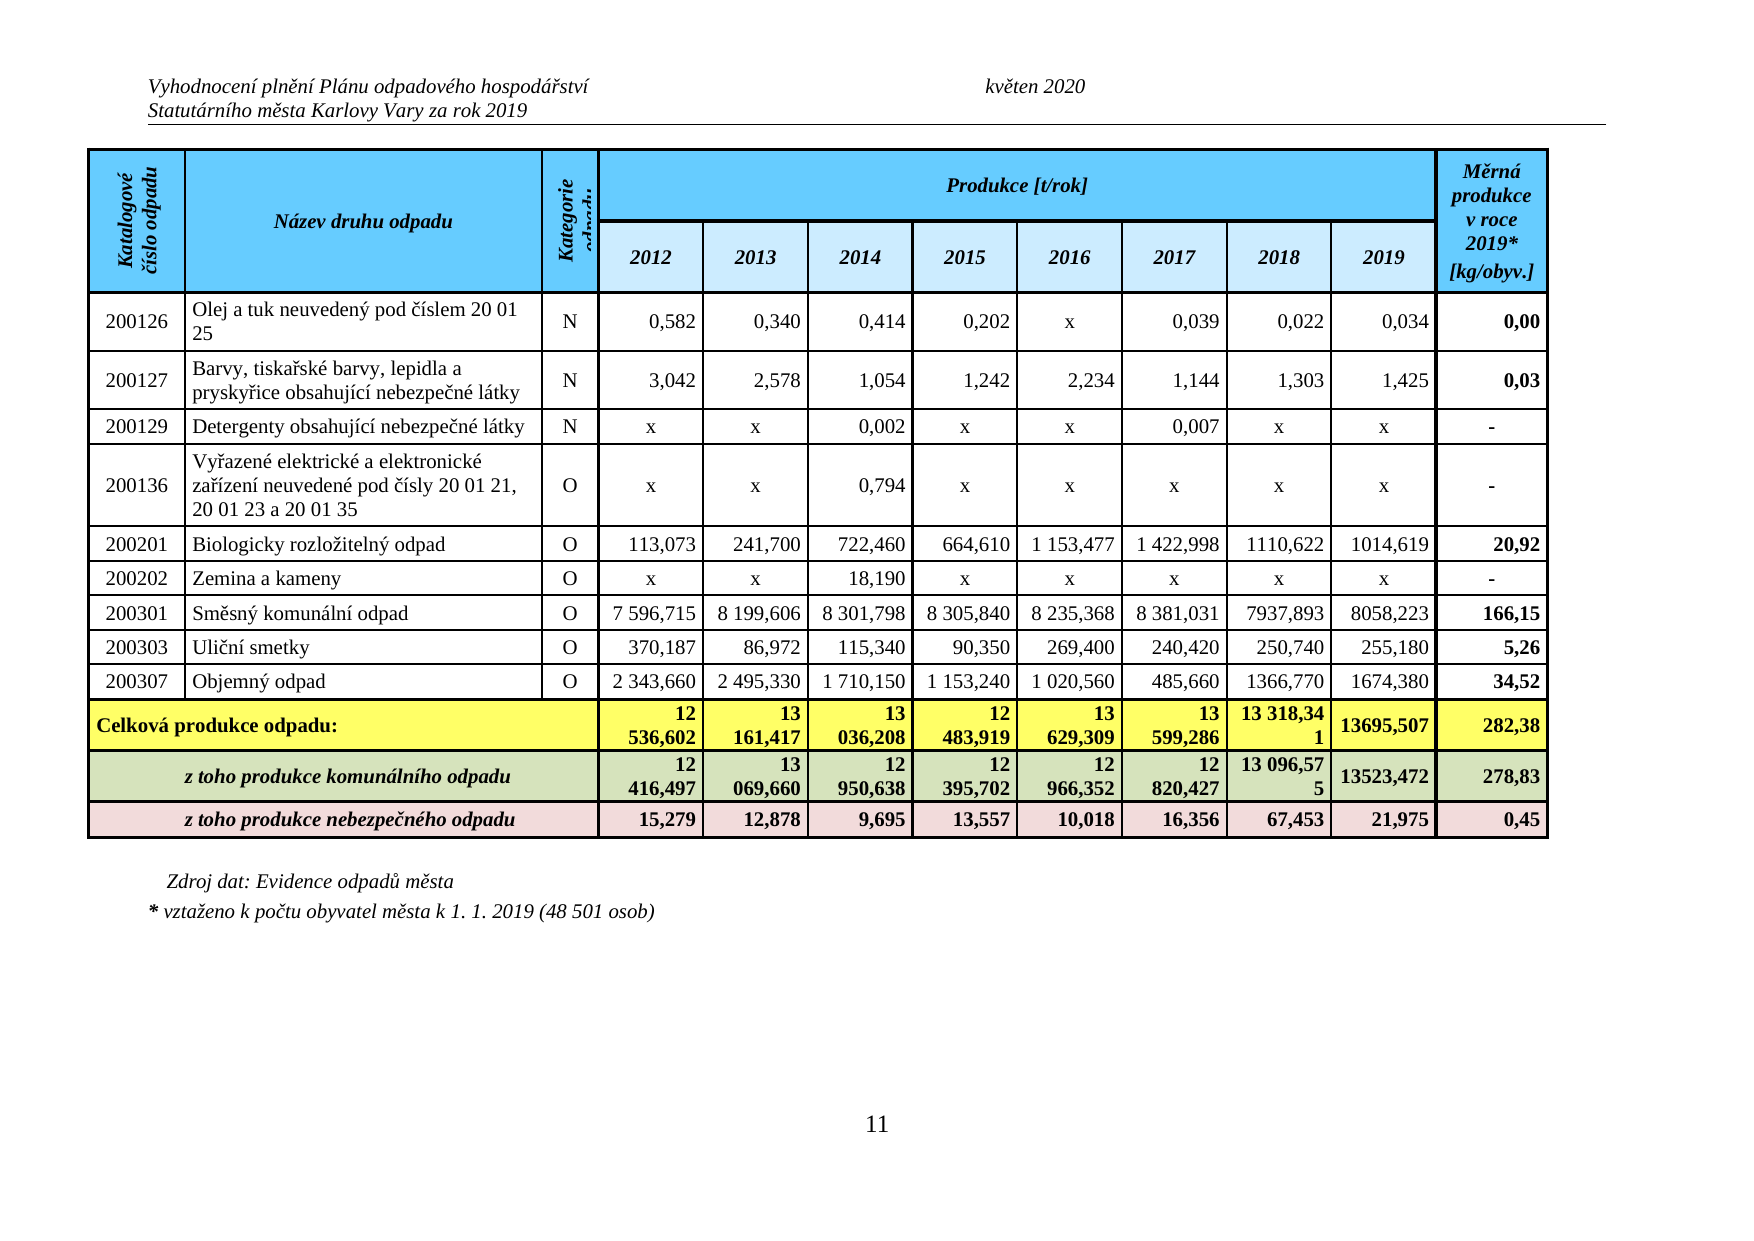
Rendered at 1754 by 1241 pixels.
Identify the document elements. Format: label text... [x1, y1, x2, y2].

table_cell O [543, 596, 597, 629]
table_cell 86,972 [704, 631, 807, 663]
table_cell Detergenty obsahující nebezpečné látky [186, 410, 541, 443]
table_cell x [1123, 445, 1226, 525]
table_cell 200126 [90, 294, 184, 349]
table_cell 0,794 [809, 445, 911, 525]
table_cell 2,578 [704, 352, 807, 408]
table_cell 200136 [90, 445, 184, 525]
table_cell x [600, 562, 702, 594]
table_cell - [1438, 445, 1546, 525]
table_cell 250,740 [1228, 631, 1330, 663]
table_cell 10,018 [1018, 803, 1121, 836]
table_cell N [543, 410, 597, 443]
table_cell 370,187 [600, 631, 702, 663]
table_cell 1,144 [1123, 352, 1226, 408]
table_cell 1014,619 [1332, 527, 1434, 560]
table_cell 664,610 [914, 527, 1016, 560]
table_cell x [600, 445, 702, 525]
table_cell 34,52 [1438, 665, 1546, 698]
table_cell 722,460 [809, 527, 911, 560]
table_cell 0,45 [1438, 803, 1546, 836]
table_cell 12 395,702 [914, 752, 1016, 800]
table_cell 8 235,368 [1018, 596, 1121, 629]
table_cell 485,660 [1123, 665, 1226, 698]
table_cell O [543, 562, 597, 594]
table_cell x [1228, 445, 1330, 525]
table_cell Barvy, tiskařské barvy, lepidla a pryskyřice obsahující nebezpečné látky [186, 352, 541, 408]
table_cell 0,00 [1438, 294, 1546, 349]
table_cell 12 483,919 [914, 701, 1016, 749]
table_cell Biologicky rozložitelný odpad [186, 527, 541, 560]
table_cell Uliční smetky [186, 631, 541, 663]
table_cell Celková produkce odpadu: [90, 701, 597, 749]
table_cell 13 318,341 [1228, 701, 1330, 749]
table_cell 18,190 [809, 562, 911, 594]
table_cell 13 036,208 [809, 701, 911, 749]
table_cell x [1332, 445, 1434, 525]
table_cell N [543, 294, 597, 349]
table_cell x [1018, 294, 1121, 349]
table_cell 21,975 [1332, 803, 1434, 836]
text Zdroj dat: Evidence odpadů města [166, 869, 1606, 893]
table_cell x [1332, 410, 1434, 443]
table_cell x [1228, 562, 1330, 594]
table_cell 2012 [600, 223, 702, 291]
table_cell 2013 [704, 223, 807, 291]
table_cell z toho produkce komunálního odpadu [90, 752, 597, 800]
table_cell N [543, 352, 597, 408]
table_cell x [704, 562, 807, 594]
table_header Kategorie odpadu [543, 151, 597, 291]
table_cell 12 536,602 [600, 701, 702, 749]
table_cell 240,420 [1123, 631, 1226, 663]
table_cell x [704, 410, 807, 443]
table_cell 2014 [809, 223, 911, 291]
table_cell 1 153,477 [1018, 527, 1121, 560]
table_cell 1366,770 [1228, 665, 1330, 698]
table_cell 7937,893 [1228, 596, 1330, 629]
table_cell 13 629,309 [1018, 701, 1121, 749]
table_cell 3,042 [600, 352, 702, 408]
table_cell 13 599,286 [1123, 701, 1226, 749]
table_cell 12,878 [704, 803, 807, 836]
table_cell 12 416,497 [600, 752, 702, 800]
table_cell 282,38 [1438, 701, 1546, 749]
table_cell 1,242 [914, 352, 1016, 408]
table_cell 1 020,560 [1018, 665, 1121, 698]
table_cell 0,582 [600, 294, 702, 349]
table_cell 1,303 [1228, 352, 1330, 408]
table_cell 12 820,427 [1123, 752, 1226, 800]
table_cell 0,022 [1228, 294, 1330, 349]
table_cell 16,356 [1123, 803, 1226, 836]
table_cell 1 710,150 [809, 665, 911, 698]
table_cell 200303 [90, 631, 184, 663]
table_cell Směsný komunální odpad [186, 596, 541, 629]
table_cell Objemný odpad [186, 665, 541, 698]
table_cell x [1123, 562, 1226, 594]
table_cell x [1018, 445, 1121, 525]
table_cell 7 596,715 [600, 596, 702, 629]
table_cell 1,054 [809, 352, 911, 408]
table_cell 255,180 [1332, 631, 1434, 663]
table_cell 1,425 [1332, 352, 1434, 408]
table_cell 2018 [1228, 223, 1330, 291]
table_cell 2015 [914, 223, 1016, 291]
table_cell x [1332, 562, 1434, 594]
table_cell 166,15 [1438, 596, 1546, 629]
table_cell 9,695 [809, 803, 911, 836]
text * vztaženo k počtu obyvatel města k 1. 1. 2019 (48 501 osob) [148, 899, 1606, 923]
table_cell - [1438, 562, 1546, 594]
table_cell 1674,380 [1332, 665, 1434, 698]
table_cell 1110,622 [1228, 527, 1330, 560]
table_cell 200202 [90, 562, 184, 594]
table_cell 1 153,240 [914, 665, 1016, 698]
table_cell Zemina a kameny [186, 562, 541, 594]
table_header Měrná produkce v roce 2019* [kg/obyv.] [1438, 151, 1546, 291]
table_header Název druhu odpadu [186, 151, 541, 291]
table_cell O [543, 631, 597, 663]
table_cell 13523,472 [1332, 752, 1434, 800]
table_cell 13 069,660 [704, 752, 807, 800]
table_cell 67,453 [1228, 803, 1330, 836]
table_cell 13 161,417 [704, 701, 807, 749]
table_cell 0,202 [914, 294, 1016, 349]
table_cell 113,073 [600, 527, 702, 560]
table_cell 115,340 [809, 631, 911, 663]
table_cell O [543, 665, 597, 698]
table_cell 0,007 [1123, 410, 1226, 443]
table_cell 8 301,798 [809, 596, 911, 629]
table_cell 2 343,660 [600, 665, 702, 698]
table_cell 200307 [90, 665, 184, 698]
table_cell 12 950,638 [809, 752, 911, 800]
table_cell 2019 [1332, 223, 1434, 291]
table_cell - [1438, 410, 1546, 443]
table_header Produkce [t/rok] [600, 151, 1434, 219]
table_cell 0,002 [809, 410, 911, 443]
table_cell 20,92 [1438, 527, 1546, 560]
table_cell x [914, 562, 1016, 594]
table_cell 12 966,352 [1018, 752, 1121, 800]
table_cell x [704, 445, 807, 525]
table_cell 1 422,998 [1123, 527, 1226, 560]
table_cell 0,03 [1438, 352, 1546, 408]
table_cell 2016 [1018, 223, 1121, 291]
table_cell 0,340 [704, 294, 807, 349]
table_cell 13,557 [914, 803, 1016, 836]
table_cell 90,350 [914, 631, 1016, 663]
table_cell 0,039 [1123, 294, 1226, 349]
table_cell 13 096,575 [1228, 752, 1330, 800]
table_cell x [914, 445, 1016, 525]
table_cell 0,414 [809, 294, 911, 349]
table_cell 13695,507 [1332, 701, 1434, 749]
table_cell 278,83 [1438, 752, 1546, 800]
table_cell 200129 [90, 410, 184, 443]
table_cell Olej a tuk neuvedený pod číslem 20 01 25 [186, 294, 541, 349]
table_cell 2 495,330 [704, 665, 807, 698]
table_cell 241,700 [704, 527, 807, 560]
table_cell 2017 [1123, 223, 1226, 291]
table_cell 200301 [90, 596, 184, 629]
table_cell 2,234 [1018, 352, 1121, 408]
table_cell 269,400 [1018, 631, 1121, 663]
table_cell x [1018, 410, 1121, 443]
table_cell 8 305,840 [914, 596, 1016, 629]
table_cell z toho produkce nebezpečného odpadu [90, 803, 597, 836]
table_cell O [543, 527, 597, 560]
table_cell 5,26 [1438, 631, 1546, 663]
table_cell Vyřazené elektrické a elektronické zařízení neuvedené pod čísly 20 01 21, 20 01 23 a 20 01 35 [186, 445, 541, 525]
table_cell x [1018, 562, 1121, 594]
table_cell 8 381,031 [1123, 596, 1226, 629]
table_header Katalogové číslo odpadu [90, 151, 184, 291]
table_cell 8 199,606 [704, 596, 807, 629]
table_cell x [1228, 410, 1330, 443]
table_cell 200127 [90, 352, 184, 408]
table_cell x [914, 410, 1016, 443]
table_cell O [543, 445, 597, 525]
table_cell 0,034 [1332, 294, 1434, 349]
table_cell 200201 [90, 527, 184, 560]
table_cell x [600, 410, 702, 443]
table_cell 15,279 [600, 803, 702, 836]
table_cell 8058,223 [1332, 596, 1434, 629]
